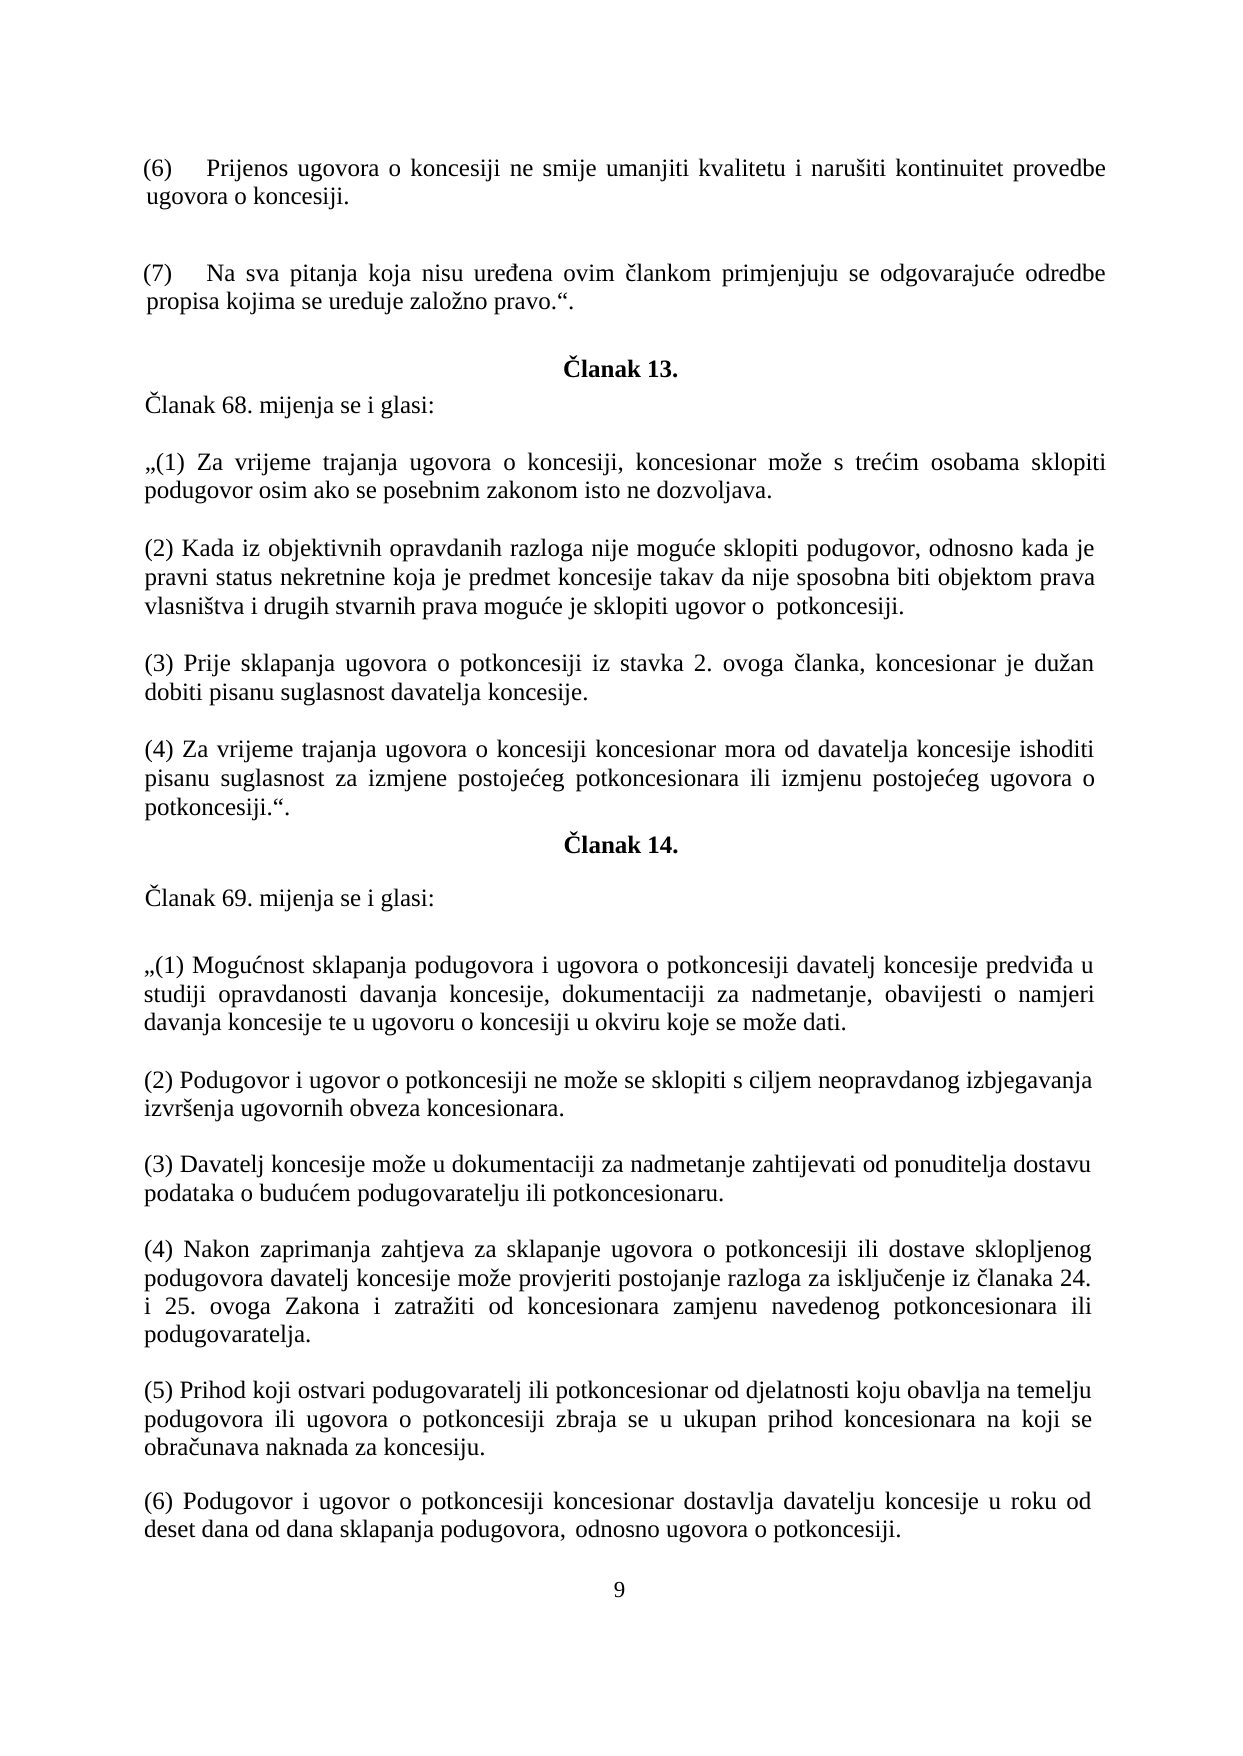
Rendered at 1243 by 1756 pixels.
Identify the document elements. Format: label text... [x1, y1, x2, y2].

list Prijenos ugovora o koncesiji ne smije umanjiti kvalitetu i narušiti kontinuitet provedbe ugovora o koncesiji. [143, 153, 1107, 210]
list (6) Podugovor i ugovor o potkoncesiji koncesionar dostavlja davatelju koncesije u roku od deset dana od dana sklapanja podugovora, odnosno ugovora o potkoncesiji. [144, 1487, 1093, 1543]
text „(1) Mogućnost sklapanja podugovora i ugovora o potkoncesiji davatelj koncesije predviđa u studiji opravdanosti davanja koncesije, dokumentaciji za nadmetanje, obavijesti o namjeri davanja koncesije te u ugovoru o koncesiji u okviru koje se može dati. [144, 950, 1095, 1036]
list (4) Za vrijeme trajanja ugovora o koncesiji koncesionar mora od davatelja koncesije ishoditi pisanu suglasnost za izmjene postojećeg potkoncesionara ili izmjenu postojećeg ugovora o potkoncesiji.“. [144, 734, 1096, 821]
list Na sva pitanja koja nisu uređena ovim člankom primjenjuju se odgovarajuće odredbe propisa kojima se ureduje založno pravo.“. [143, 258, 1107, 315]
list (3) Davatelj koncesije može u dokumentaciji za nadmetanje zahtijevati od ponuditelja dostavu podataka o budućem podugovaratelju ili potkoncesionaru. [144, 1150, 1093, 1207]
list (5) Prihod koji ostvari podugovaratelj ili potkoncesionar od djelatnosti koju obavlja na temelju podugovora ili ugovora o potkoncesiji zbraja se u ukupan prihod koncesionara na koji se obračunava naknada za koncesiju. [144, 1376, 1093, 1461]
subtitle Članak 13. [142, 354, 1098, 383]
text „(1) Za vrijeme trajanja ugovora o koncesiji, koncesionar može s trećim osobama sklopiti podugovor osim ako se posebnim zakonom isto ne dozvoljava. [144, 448, 1107, 504]
list (2) Podugovor i ugovor o potkoncesiji ne može se sklopiti s ciljem neopravdanog izbjegavanja izvršenja ugovornih obveza koncesionara. [144, 1066, 1093, 1122]
list (2) Kada iz objektivnih opravdanih razloga nije moguće sklopiti podugovor, odnosno kada je pravni status nekretnine koja je predmet koncesije takav da nije sposobna biti objektom prava vlasništva i drugih stvarnih prava moguće je sklopiti ugovor o potkoncesiji. [144, 533, 1096, 619]
list (4) Nakon zaprimanja zahtjeva za sklapanje ugovora o potkoncesiji ili dostave sklopljenog podugovora davatelj koncesije može provjeriti postojanje razloga za isključenje iz članaka 24. i 25. ovoga Zakona i zatražiti od koncesionara zamjenu navedenog potkoncesionara ili podugovaratelja. [144, 1235, 1093, 1348]
text Članak 69. mijenja se i glasi: [144, 883, 1107, 911]
subtitle Članak 14. [142, 830, 1099, 859]
text Članak 68. mijenja se i glasi: [144, 390, 1107, 419]
list (3) Prije sklapanja ugovora o potkoncesiji iz stavka 2. ovoga članka, koncesionar je dužan dobiti pisanu suglasnost davatelja koncesije. [144, 648, 1096, 706]
